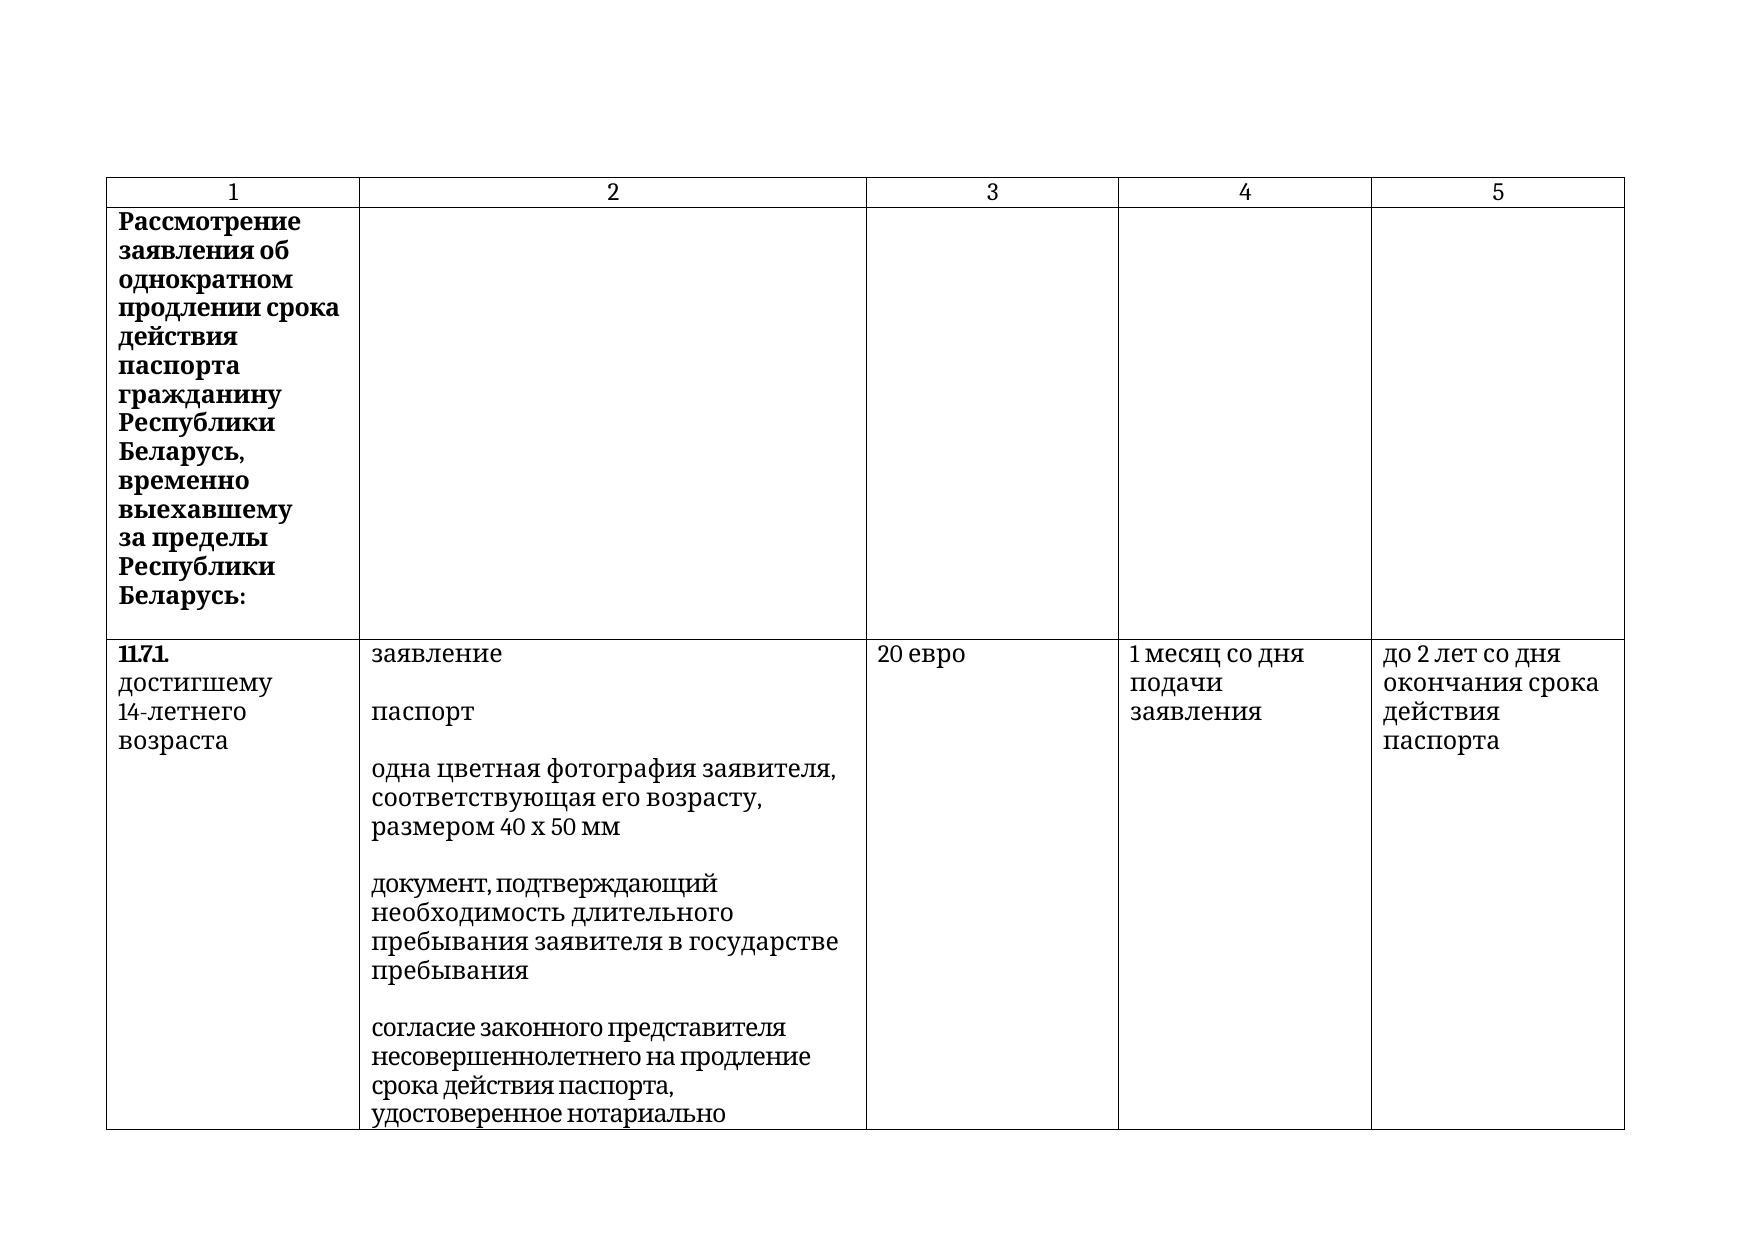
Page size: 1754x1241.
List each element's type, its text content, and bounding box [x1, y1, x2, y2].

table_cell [360, 640, 866, 1129]
table_cell [1119, 208, 1371, 639]
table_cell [1372, 640, 1624, 1129]
table_cell 20 евро [867, 640, 1118, 1129]
table_header 5 [1372, 178, 1624, 207]
table_cell [867, 208, 1118, 639]
table_header 2 [360, 178, 866, 207]
table_cell [1372, 208, 1624, 639]
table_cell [107, 208, 359, 639]
table_cell 1 месяц со дня подачи заявления [1119, 640, 1371, 1129]
table_header 3 [867, 178, 1118, 207]
table_header 1 [107, 178, 359, 207]
table_cell 11.7.1. достигшему 14-летнего возраста [107, 640, 359, 1129]
table_cell [360, 208, 866, 639]
table_header 4 [1119, 178, 1371, 207]
